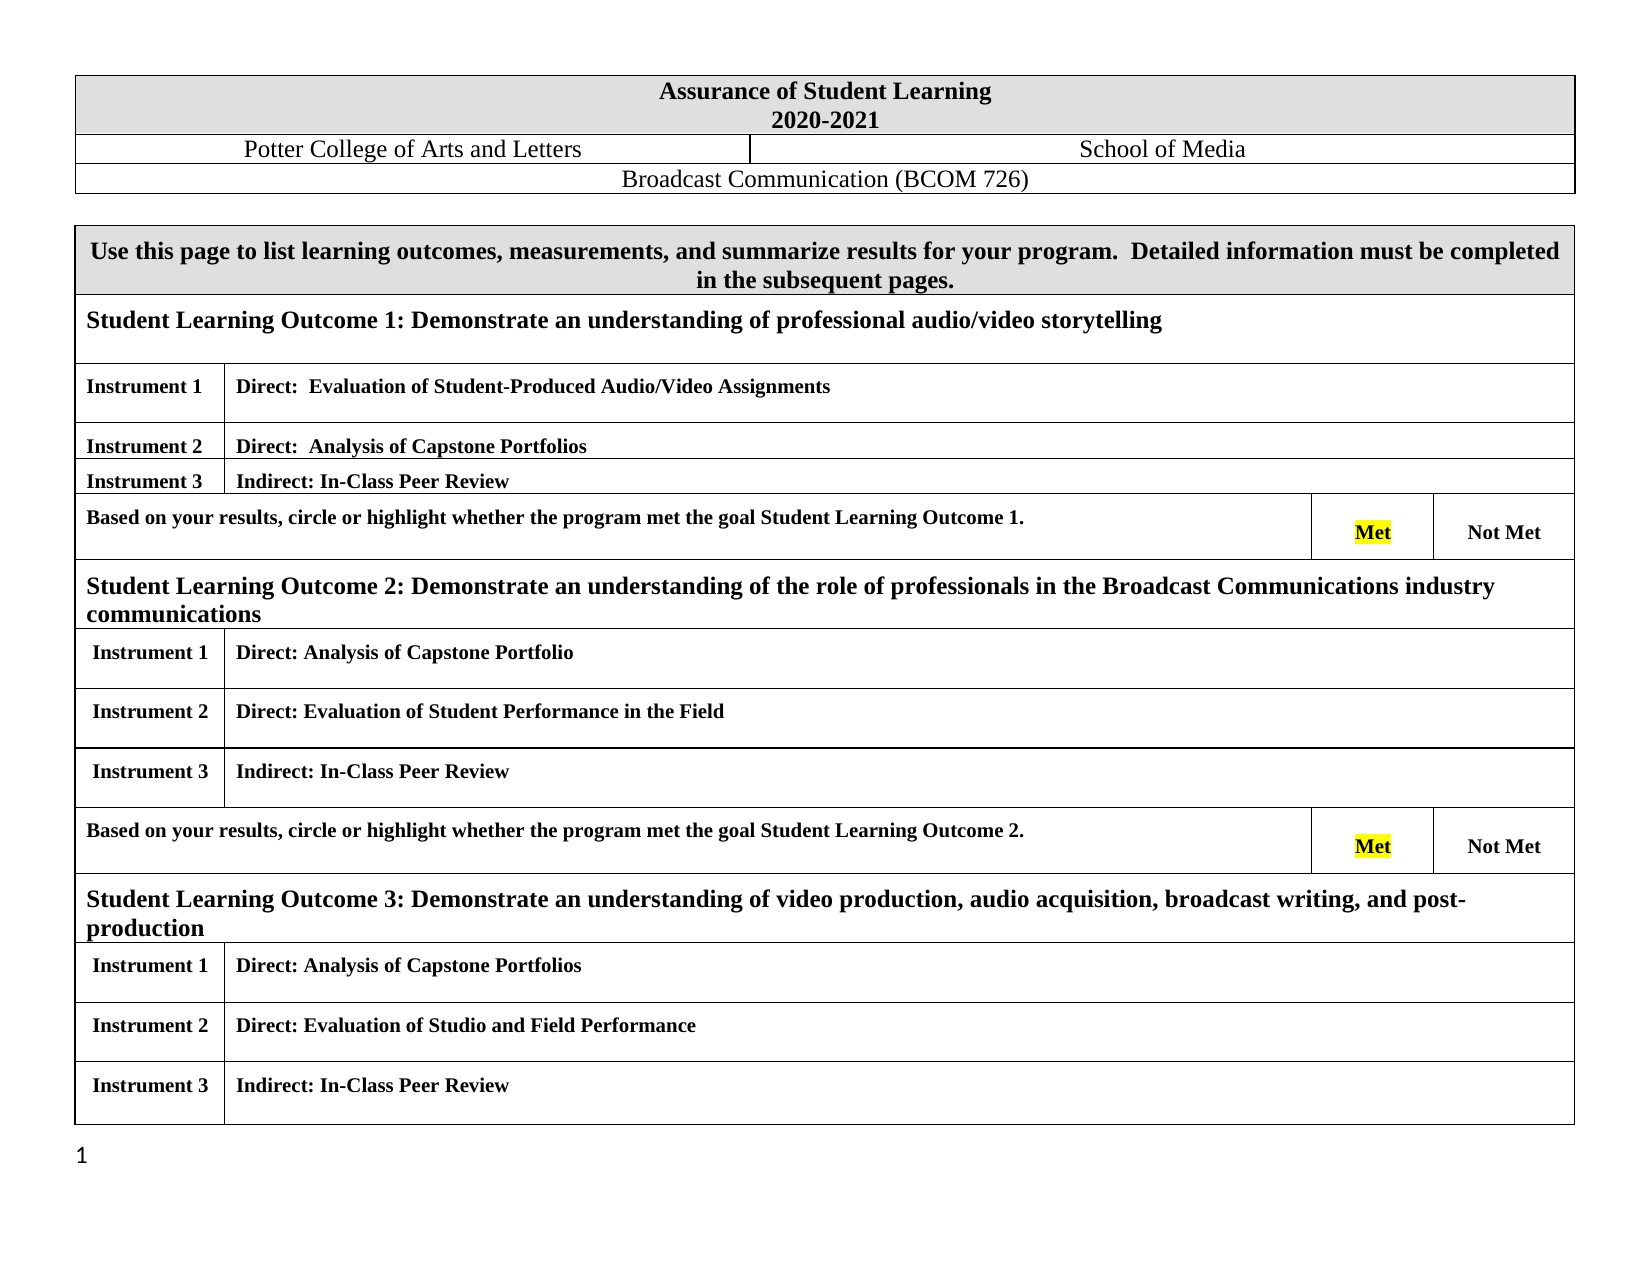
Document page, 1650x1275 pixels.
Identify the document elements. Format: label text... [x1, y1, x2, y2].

table_cell Instrument 1 [76, 943, 224, 1002]
table_cell Indirect: In-Class Peer Review [225, 459, 1574, 493]
table_cell Indirect: In-Class Peer Review [225, 749, 1574, 807]
table_cell Student Learning Outcome 3: Demonstrate an understanding of video production, audio acquisition, broadcast writing, and post-production [76, 874, 1574, 942]
table_cell Instrument 3 [76, 749, 224, 807]
table_cell Instrument 2 [76, 689, 224, 747]
table_header Use this page to list learning outcomes, measurements, and summarize results for your program. Detailed information must be completed in the subsequent pages. [76, 226, 1574, 294]
table_cell Direct: Evaluation of Student Performance in the Field [225, 689, 1574, 747]
table_header Assurance of Student Learning 2020-2021 [76, 76, 1574, 133]
table_cell Instrument 1 [76, 364, 224, 422]
table_cell Met [1312, 494, 1433, 559]
table_cell Student Learning Outcome 2: Demonstrate an understanding of the role of professionals in the Broadcast Communications industry communications [76, 560, 1574, 628]
table_cell Direct: Analysis of Capstone Portfolios [225, 943, 1574, 1002]
table_cell Broadcast Communication (BCOM 726) [76, 164, 1574, 193]
table_cell Direct: Evaluation of Student-Produced Audio/Video Assignments [225, 364, 1574, 422]
table_cell School of Media [751, 135, 1574, 163]
table_cell Student Learning Outcome 1: Demonstrate an understanding of professional audio/video storytelling [76, 295, 1574, 363]
table_cell Instrument 2 [76, 423, 224, 458]
table_cell Not Met [1434, 494, 1574, 559]
table_cell Direct: Analysis of Capstone Portfolios [225, 423, 1574, 458]
table_cell Not Met [1434, 808, 1574, 873]
table_cell Instrument 2 [76, 1003, 224, 1061]
table_cell Instrument 1 [76, 629, 224, 688]
table_cell Direct: Analysis of Capstone Portfolio [225, 629, 1574, 688]
table_cell Instrument 3 [76, 1062, 224, 1124]
table_cell Potter College of Arts and Letters [76, 135, 749, 163]
table_cell Based on your results, circle or highlight whether the program met the goal Student Learning Outcome 2. [76, 808, 1311, 873]
table_cell Based on your results, circle or highlight whether the program met the goal Student Learning Outcome 1. [76, 494, 1311, 559]
table_cell Direct: Evaluation of Studio and Field Performance [225, 1003, 1574, 1061]
table_cell Indirect: In-Class Peer Review [225, 1062, 1574, 1124]
table_cell Met [1312, 808, 1433, 873]
table_cell Instrument 3 [76, 459, 224, 493]
